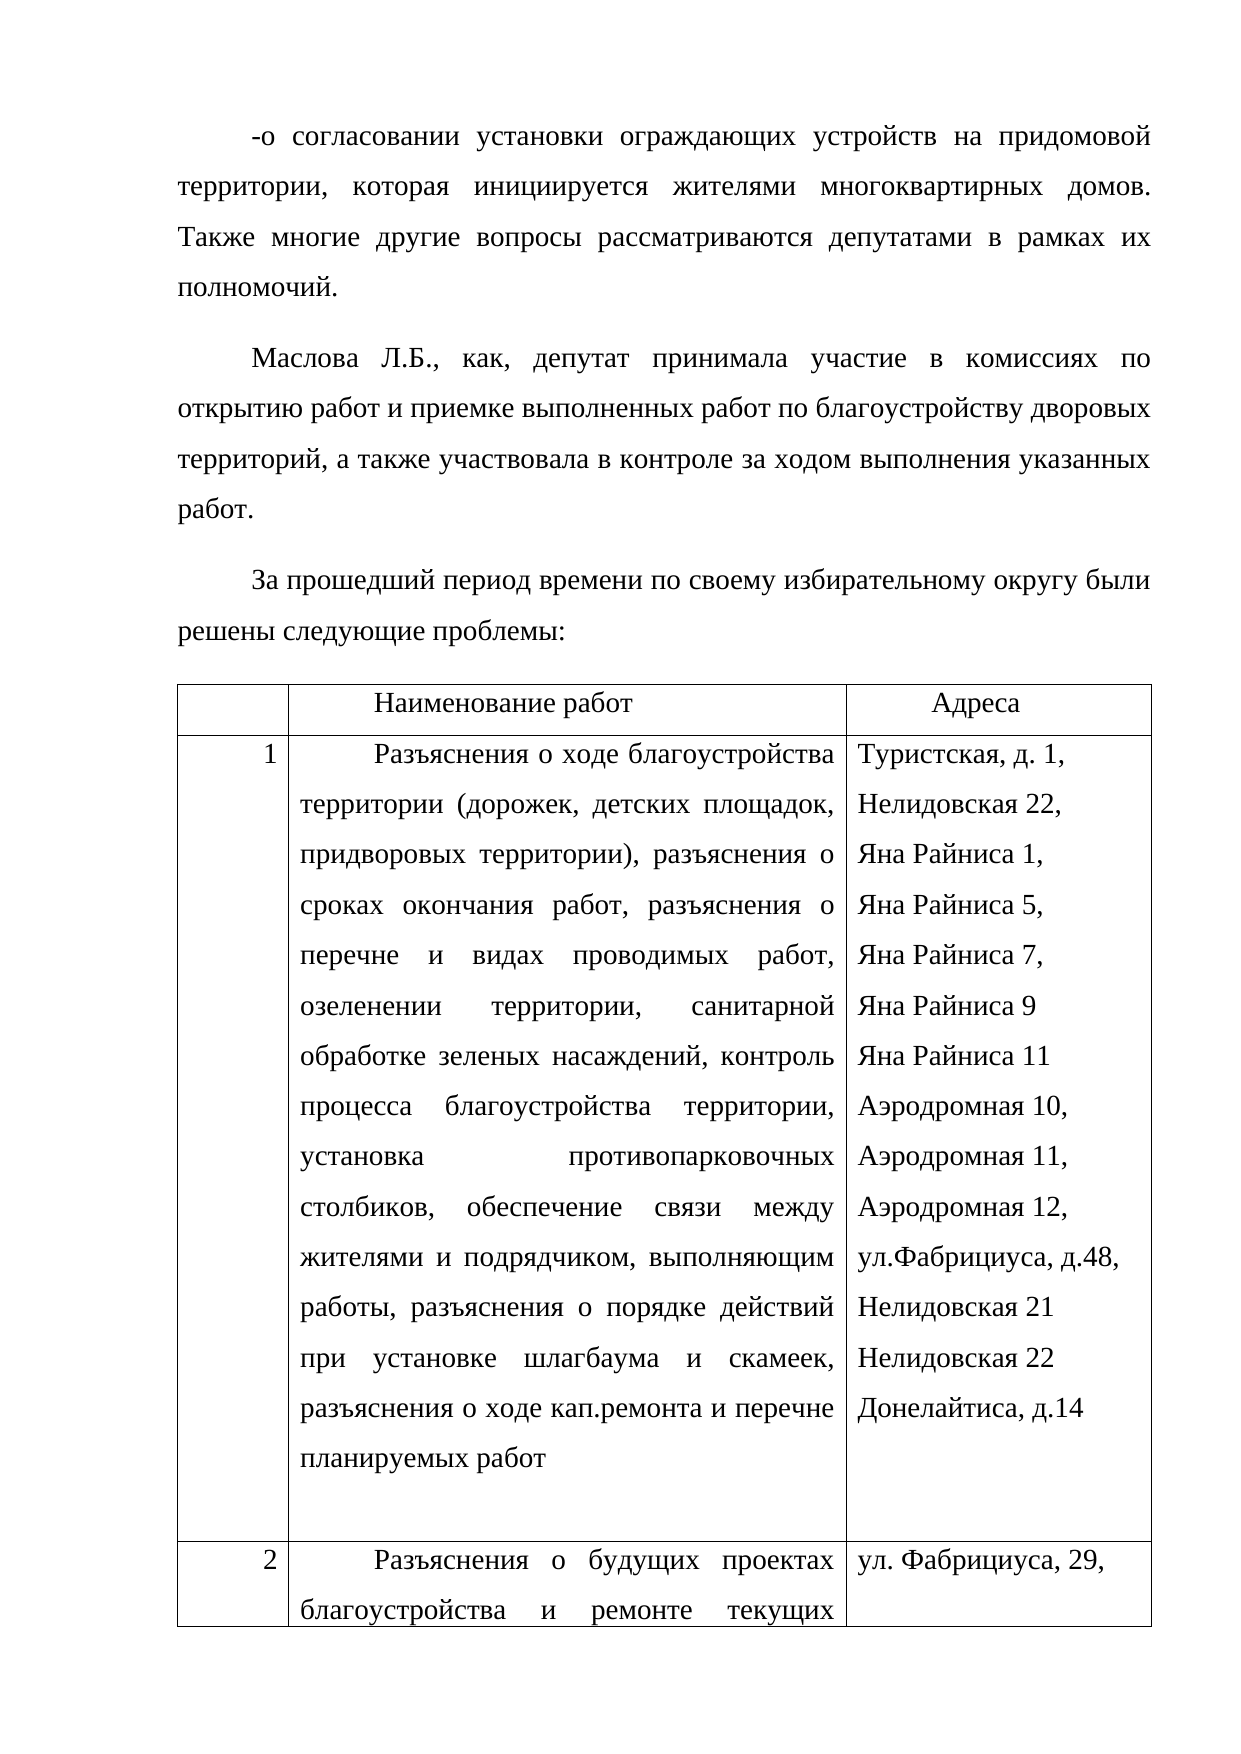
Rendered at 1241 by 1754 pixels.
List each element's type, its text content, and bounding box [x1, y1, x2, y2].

text Маслова Л.Б., как, депутат принимала участие в комиссиях по открытию работ и приемке выполненных работ по благоустройству дворовых территорий, а также участвовала в контроле за ходом выполнения указанных работ. [177, 340, 1152, 525]
table_header Наименование работ [289, 685, 846, 735]
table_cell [847, 1542, 1151, 1626]
text -о согласовании установки ограждающих устройств на придомовой территории, которая инициируется жителями многоквартирных домов. Также многие другие вопросы рассматриваются депутатами в рамках их полномочий. [177, 118, 1152, 303]
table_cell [289, 1542, 846, 1626]
table_cell 1 [178, 736, 288, 1541]
table_cell Разъяснения о ходе благоустройства территории (дорожек, детских площадок, придворовых территории), разъяснения о сроках окончания работ, разъяснения о перечне и видах проводимых работ, озеленении территории, санитарной обработке зеленых насаждений, контроль процесса благоустройства территории, установка противопарковочных столбиков, обеспечение связи между жителями и подрядчиком, выполняющим работы, разъяснения о порядке действий при установке шлагбаума и скамеек, разъяснения о ходе кап.ремонта и перечне планируемых работ [289, 736, 846, 1541]
table_header Адреса [847, 685, 1151, 735]
table_cell 2 [178, 1542, 288, 1626]
table_cell Туристская, д. 1, Нелидовская 22, Яна Райниса 1, Яна Райниса 5, Яна Райниса 7, Яна Райниса 9 Яна Райниса 11 Аэродромная 10, Аэродромная 11, Аэродромная 12, ул.Фабрициуса, д.48, Нелидовская 21 Нелидовская 22 Донелайтиса, д.14 [847, 736, 1151, 1541]
text За прошедший период времени по своему избирательному округу были решены следующие проблемы: [177, 562, 1152, 646]
table_header [178, 685, 288, 735]
